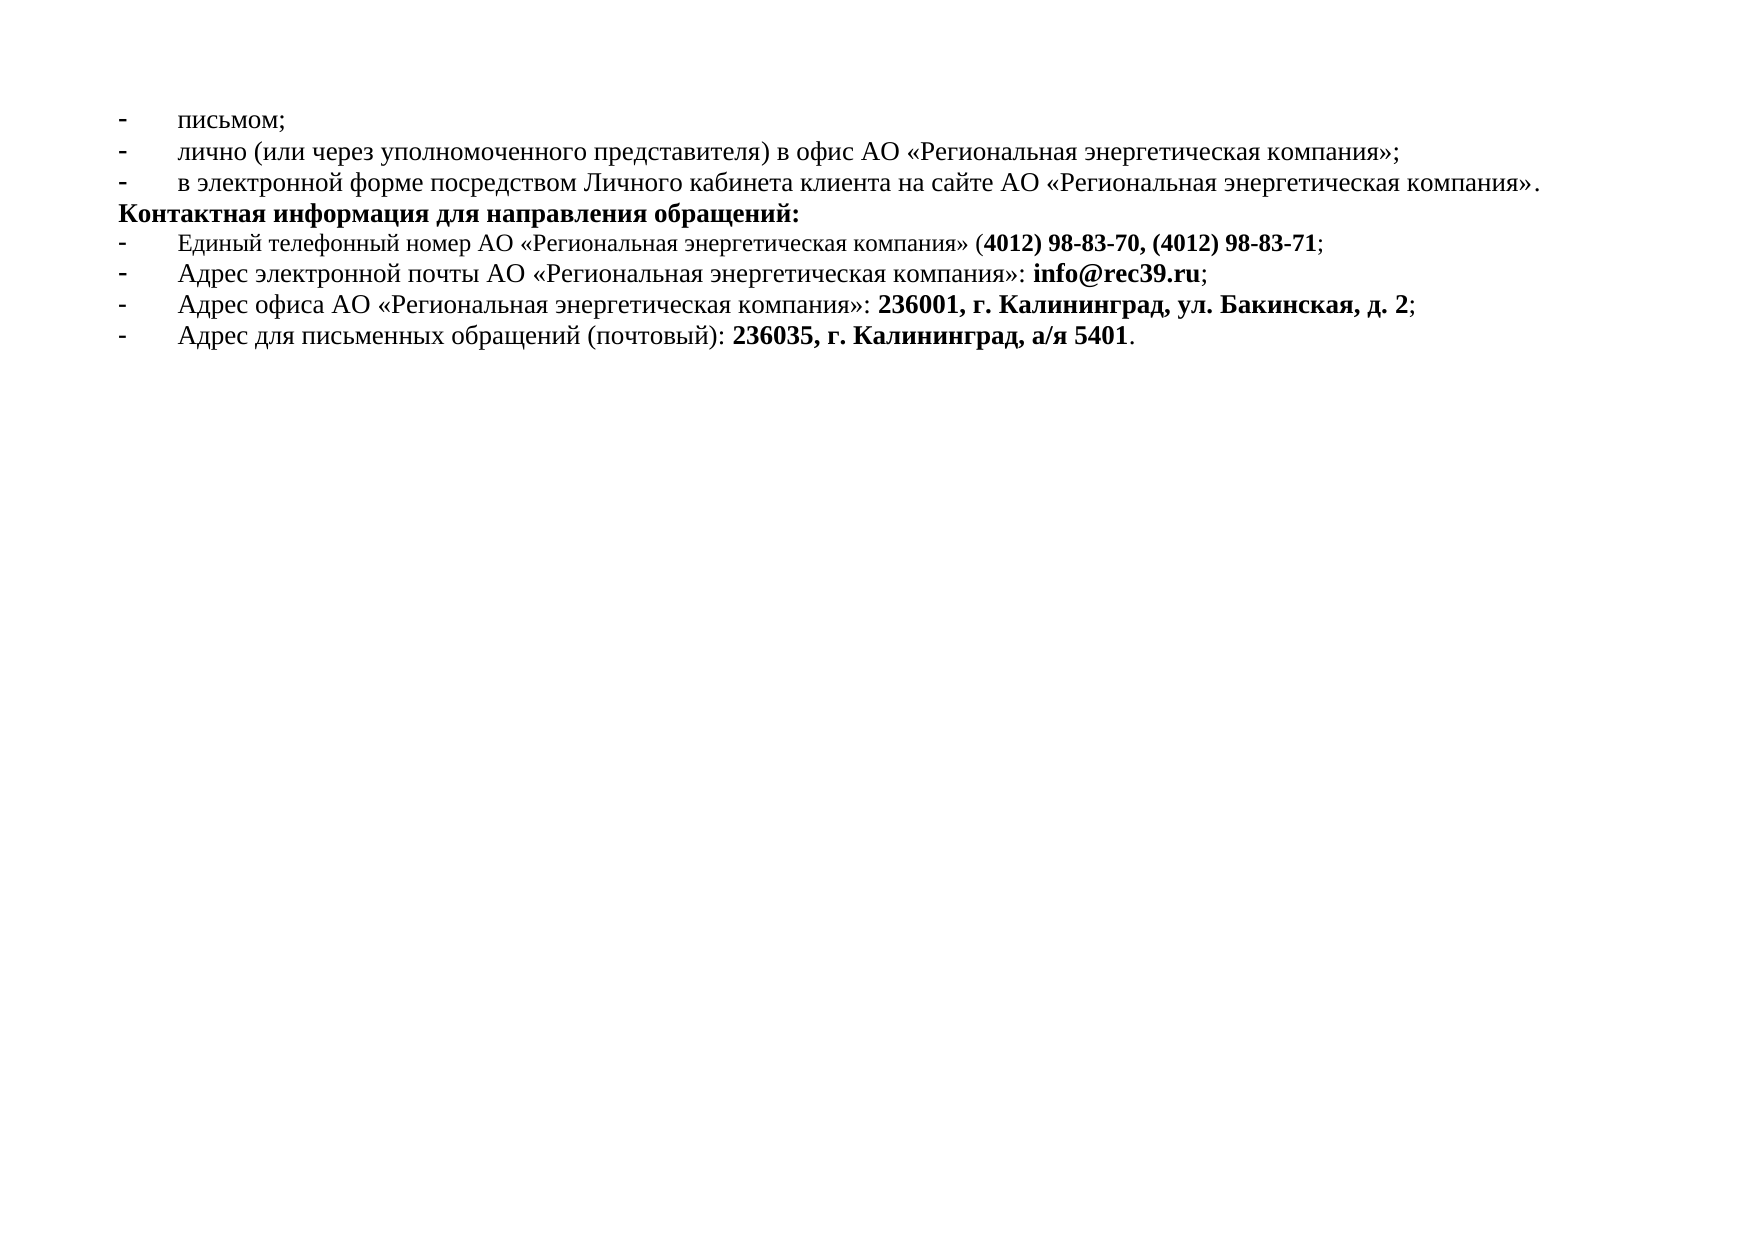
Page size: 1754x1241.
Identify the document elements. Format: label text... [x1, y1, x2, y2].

list лично (или через уполномоченного представителя) в офис АО «Региональная энергетическая компания»; [118, 135, 1636, 166]
list письмом; [118, 103, 1636, 135]
list в электронной форме посредством Личного кабинета клиента на сайте АО «Региональная энергетическая компания». [118, 166, 1636, 197]
list Единый телефонный номер АО «Региональная энергетическая компания» (4012) 98-83-70, (4012) 98-83-71; [118, 228, 1636, 257]
list Контактная информация для направления обращений: [118, 197, 1636, 228]
list Адрес электронной почты АО «Региональная энергетическая компания»: info@rec39.ru; [118, 257, 1636, 288]
list Адрес офиса АО «Региональная энергетическая компания»: 236001, г. Калининград, ул. Бакинская, д. 2; [118, 288, 1636, 319]
list Адрес для письменных обращений (почтовый): 236035, г. Калининград, а/я 5401. [118, 319, 1636, 351]
